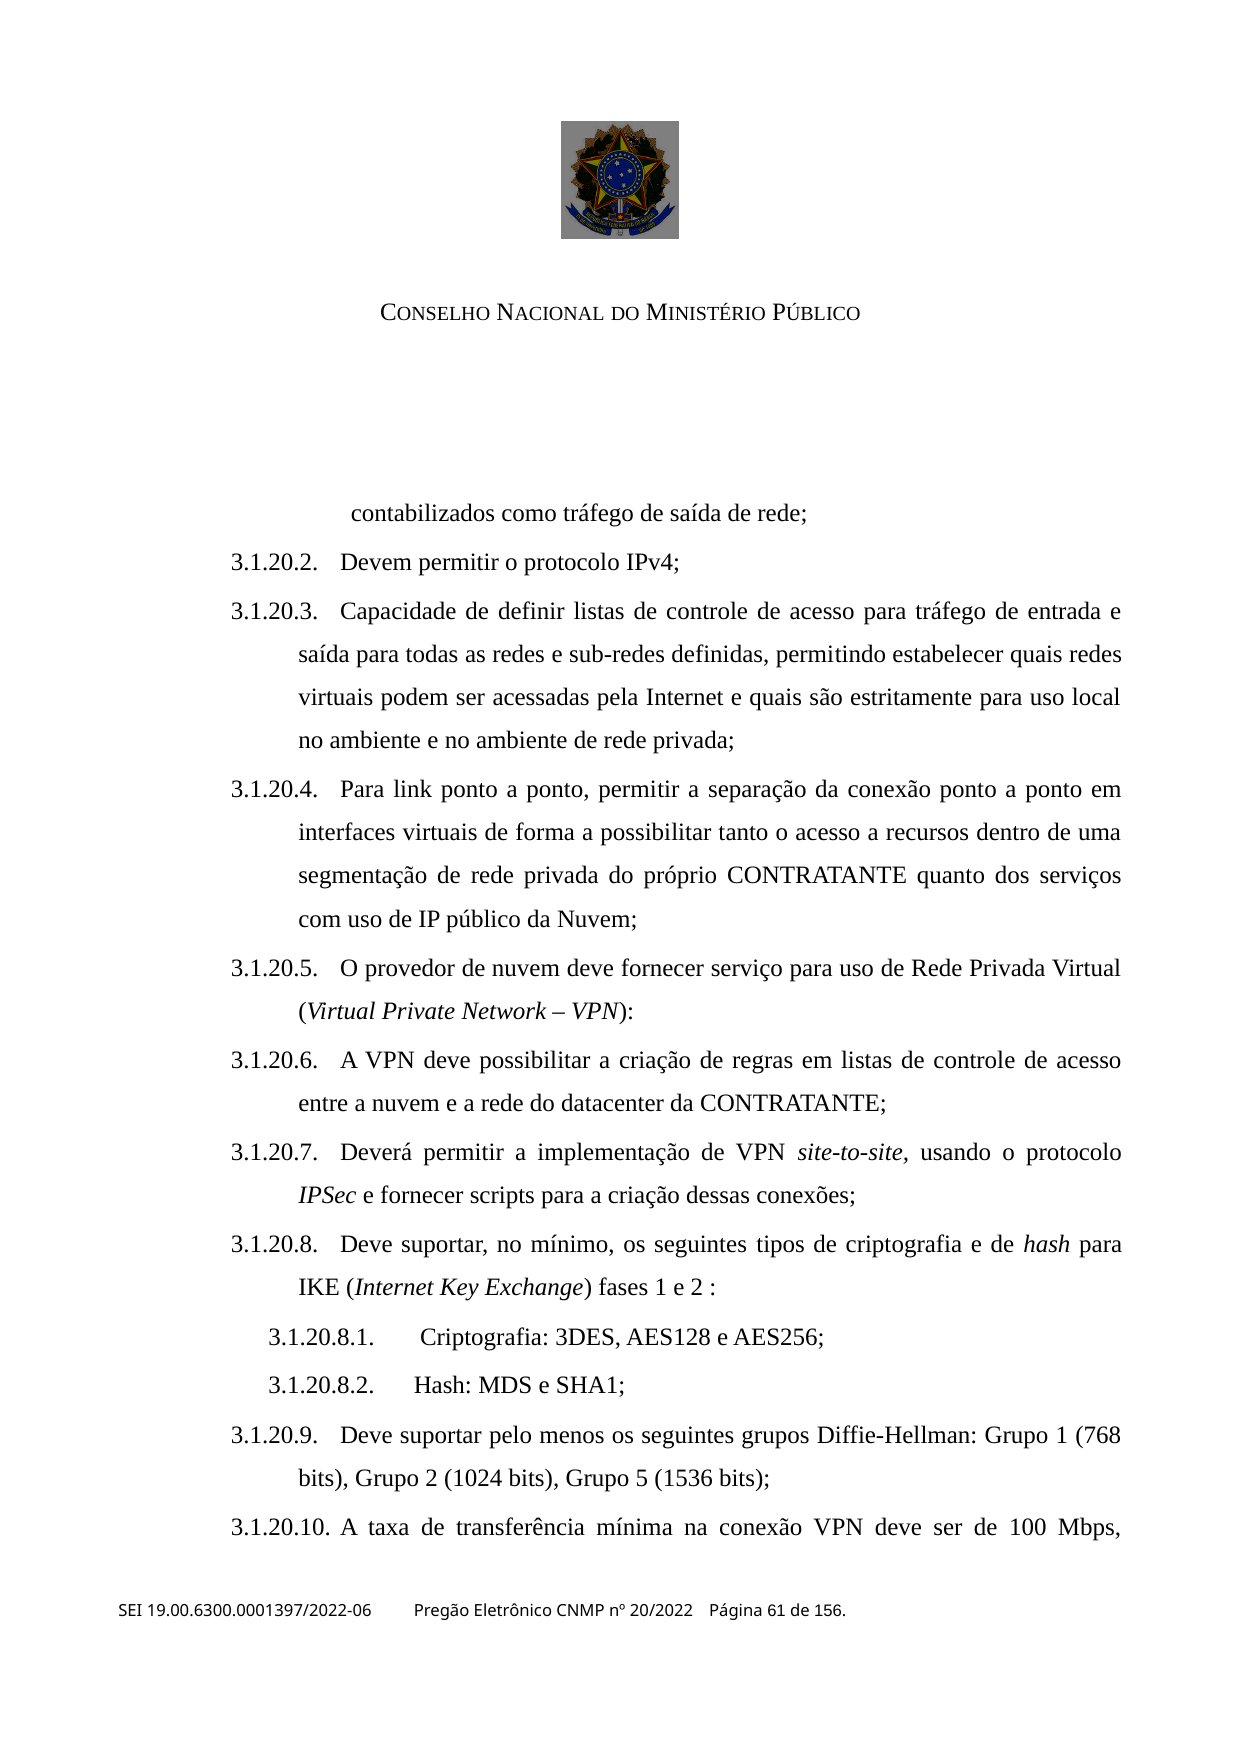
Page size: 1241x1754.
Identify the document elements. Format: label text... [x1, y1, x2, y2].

list Deve suportar pelo menos os seguintes grupos Diffie-Hellman: Grupo 1 (768 bits), Grupo 2 (1024 bits), Grupo 5 (1536 bits); [231, 1420, 1122, 1492]
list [231, 1512, 1122, 1541]
list Capacidade de definir listas de controle de acesso para tráfego de entrada e saída para todas as redes e sub-redes definidas, permitindo estabelecer quais redes virtuais podem ser acessadas pela Internet e quais são estritamente para uso local no ambiente e no ambiente de rede privada; [231, 596, 1122, 754]
list Devem permitir o protocolo IPv4; [231, 547, 1122, 576]
list Para link ponto a ponto, permitir a separação da conexão ponto a ponto em interfaces virtuais de forma a possibilitar tanto o acesso a recursos dentro de uma segmentação de rede privada do próprio CONTRATANTE quanto dos serviços com uso de IP público da Nuvem; [231, 774, 1122, 932]
list Hash: MDS e SHA1; [268, 1371, 1122, 1399]
list A VPN deve possibilitar a criação de regras em listas de controle de acesso entre a nuvem e a rede do datacenter da CONTRATANTE; [231, 1045, 1122, 1117]
list Deve suportar, no mínimo, os seguintes tipos de criptografia e de hash para IKE (Internet Key Exchange) fases 1 e 2 : [231, 1229, 1122, 1301]
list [268, 498, 1122, 527]
list O provedor de nuvem deve fornecer serviço para uso de Rede Privada Virtual (Virtual Private Network – VPN): [231, 953, 1122, 1025]
list Deverá permitir a implementação de VPN site-to-site, usando o protocolo IPSec e fornecer scripts para a criação dessas conexões; [231, 1137, 1122, 1209]
list Criptografia: 3DES, AES128 e AES256; [268, 1322, 1122, 1350]
